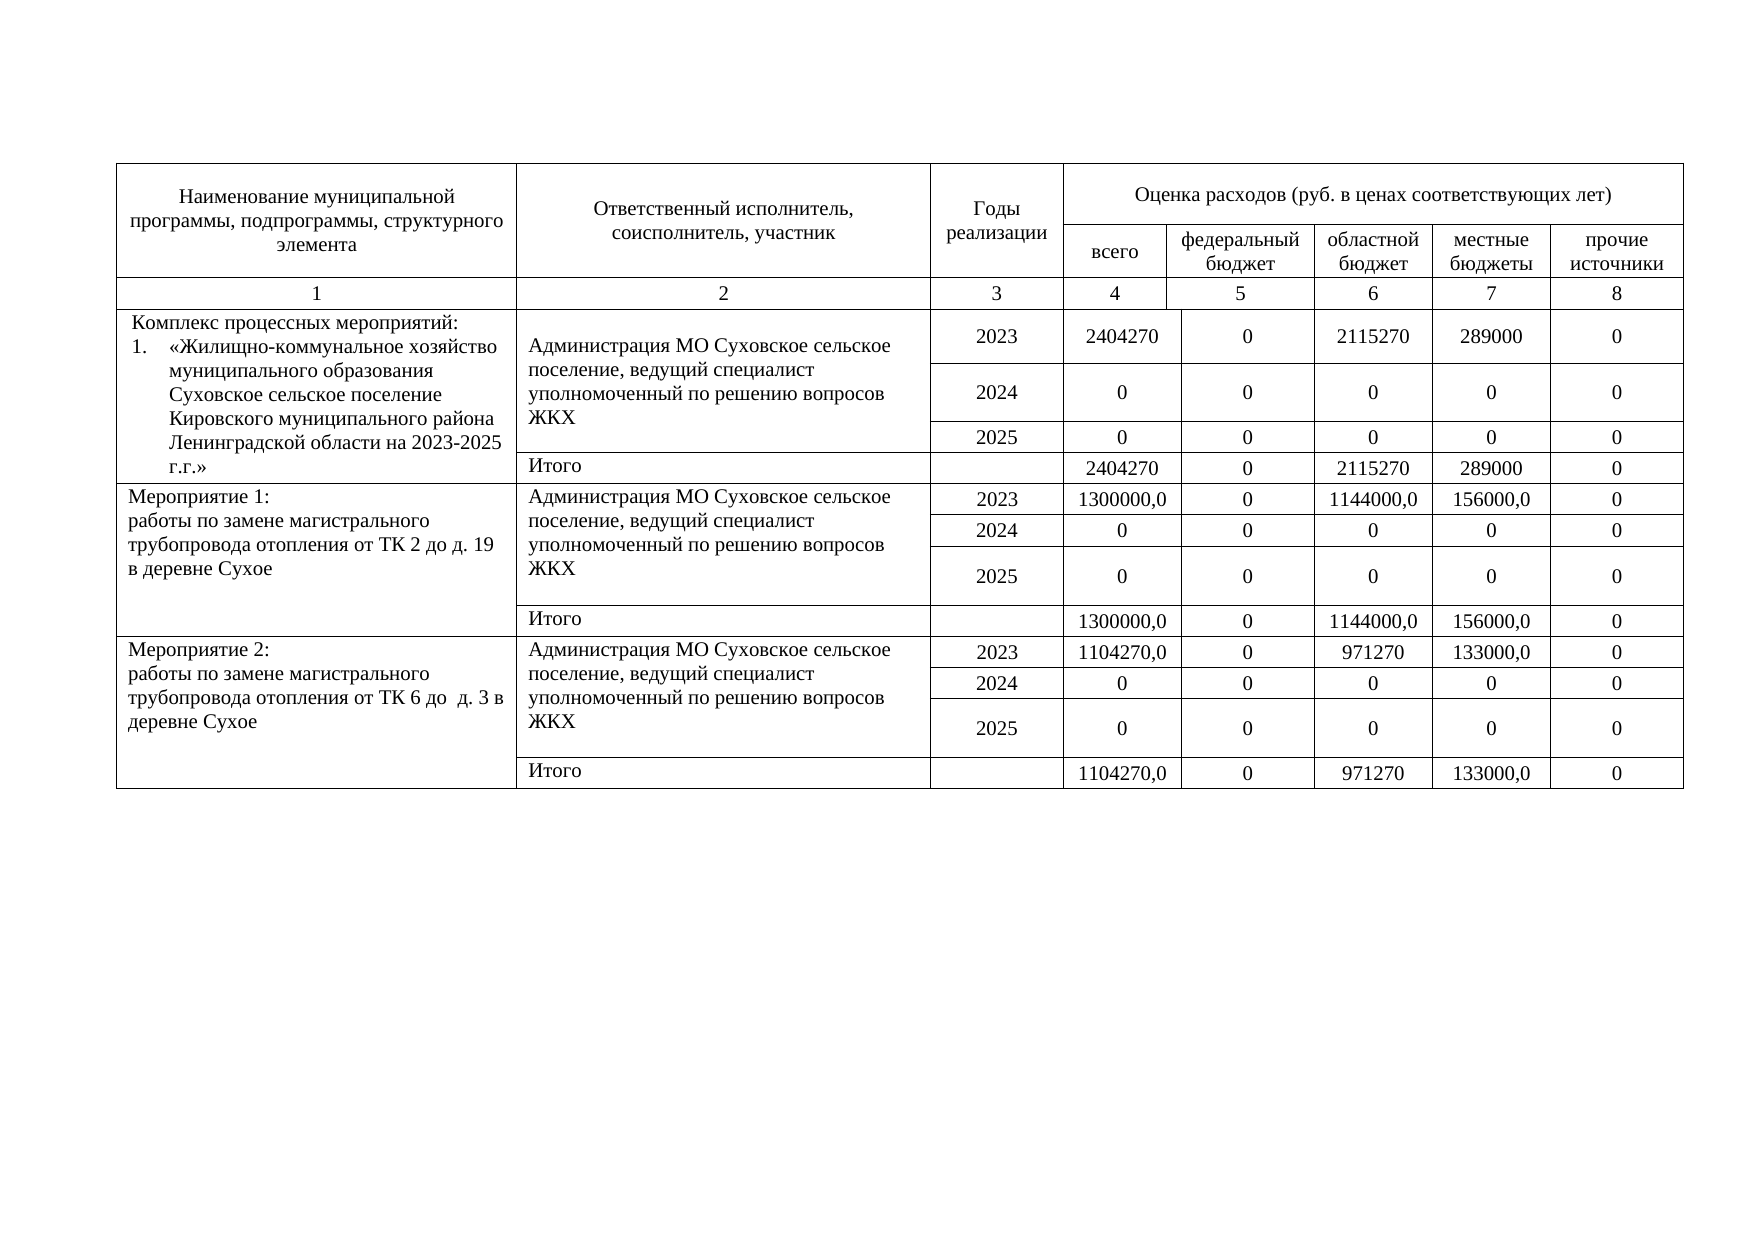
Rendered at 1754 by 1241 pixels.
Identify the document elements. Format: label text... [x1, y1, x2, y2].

table_cell 133000,0 [1433, 758, 1550, 788]
table_cell 2404270 [1064, 310, 1181, 363]
table_cell 1 [117, 278, 516, 308]
table_cell 2404270 [1064, 453, 1181, 483]
table_cell 0 [1551, 758, 1683, 788]
table_cell 2115270 [1315, 453, 1432, 483]
table_cell местные бюджеты [1433, 225, 1550, 277]
table_cell 2023 [931, 484, 1063, 514]
table_cell Мероприятие 1: работы по замене магистрального трубопровода отопления от ТК 2 до д. 19 в деревне Сухое [117, 484, 516, 636]
table_cell 0 [1182, 453, 1314, 483]
table_cell 1300000,0 [1064, 484, 1181, 514]
table_cell 0 [1551, 637, 1683, 667]
table_cell 0 [1064, 699, 1181, 757]
table_cell 8 [1551, 278, 1683, 308]
table_cell 2025 [931, 699, 1063, 757]
table_cell Администрация МО Суховское сельское поселение, ведущий специалист уполномоченный по решению вопросов ЖКХ [517, 637, 930, 757]
table_cell 0 [1064, 422, 1181, 452]
table_cell 0 [1182, 484, 1314, 514]
table_cell 0 [1182, 364, 1314, 421]
table_cell 133000,0 [1433, 637, 1550, 667]
table_cell 2024 [931, 364, 1063, 421]
table_cell [931, 758, 1063, 788]
table_cell 1144000,0 [1315, 606, 1432, 636]
table_cell 0 [1551, 547, 1683, 604]
table_cell 6 [1315, 278, 1432, 308]
table_cell Итого [517, 606, 930, 636]
table_cell 2 [517, 278, 930, 308]
table_cell 0 [1315, 699, 1432, 757]
table_cell [931, 453, 1063, 483]
table_cell 4 [1064, 278, 1166, 308]
table_cell 2023 [931, 637, 1063, 667]
table_cell всего [1064, 225, 1166, 277]
table_cell 0 [1551, 422, 1683, 452]
table_cell 289000 [1433, 310, 1550, 363]
table_cell 0 [1182, 515, 1314, 546]
table_cell 0 [1064, 364, 1181, 421]
table_cell 0 [1315, 515, 1432, 546]
table_cell 289000 [1433, 453, 1550, 483]
table_cell 2024 [931, 515, 1063, 546]
table_cell 0 [1182, 422, 1314, 452]
table_header Ответственный исполнитель, соисполнитель, участник [517, 164, 930, 277]
table_cell 1144000,0 [1315, 484, 1432, 514]
table_cell 2025 [931, 547, 1063, 604]
table_cell 0 [1551, 310, 1683, 363]
table_cell 0 [1433, 422, 1550, 452]
table_cell 0 [1064, 515, 1181, 546]
table_cell 2025 [931, 422, 1063, 452]
table_cell 0 [1315, 364, 1432, 421]
table_cell 0 [1551, 668, 1683, 698]
table_header Наименование муниципальной программы, подпрограммы, структурного элемента [117, 164, 516, 277]
table_cell 0 [1551, 699, 1683, 757]
table_cell 1104270,0 [1064, 637, 1181, 667]
table_cell 1300000,0 [1064, 606, 1181, 636]
table_header Оценка расходов (руб. в ценах соответствующих лет) [1064, 164, 1683, 224]
table_cell 0 [1433, 364, 1550, 421]
table_cell 0 [1551, 515, 1683, 546]
table_cell 0 [1064, 668, 1181, 698]
table_cell 971270 [1315, 758, 1432, 788]
table_cell 7 [1433, 278, 1550, 308]
table_cell 0 [1182, 699, 1314, 757]
table_cell 0 [1433, 547, 1550, 604]
table_cell 0 [1182, 547, 1314, 604]
table_cell 0 [1315, 422, 1432, 452]
table_cell 2115270 [1315, 310, 1432, 363]
table_cell Итого [517, 453, 930, 483]
table_cell 0 [1433, 699, 1550, 757]
table_cell 1104270,0 [1064, 758, 1181, 788]
table_cell Администрация МО Суховское сельское поселение, ведущий специалист уполномоченный по решению вопросов ЖКХ [517, 310, 930, 452]
table_cell 3 [931, 278, 1063, 308]
table_cell 0 [1551, 364, 1683, 421]
table_cell 0 [1182, 758, 1314, 788]
table_cell 5 [1167, 278, 1314, 308]
table_cell 0 [1182, 606, 1314, 636]
table_cell федеральный бюджет [1167, 225, 1314, 277]
table_cell 156000,0 [1433, 606, 1550, 636]
table_cell 0 [1551, 453, 1683, 483]
table_cell 0 [1064, 547, 1181, 604]
table_cell Итого [517, 758, 930, 788]
table_cell 0 [1433, 515, 1550, 546]
table_cell 0 [1182, 310, 1314, 363]
table_cell 0 [1182, 637, 1314, 667]
table_cell Администрация МО Суховское сельское поселение, ведущий специалист уполномоченный по решению вопросов ЖКХ [517, 484, 930, 604]
table_cell 971270 [1315, 637, 1432, 667]
table_cell 0 [1551, 606, 1683, 636]
table_cell 156000,0 [1433, 484, 1550, 514]
table_cell 2023 [931, 310, 1063, 363]
table_cell прочие источники [1551, 225, 1683, 277]
table_cell 0 [1315, 668, 1432, 698]
table_cell 0 [1551, 484, 1683, 514]
table_header Годы реализации [931, 164, 1063, 277]
table_cell 2024 [931, 668, 1063, 698]
table_cell Комплекс процессных мероприятий: «Жилищно-коммунальное хозяйство муниципального образования Суховское сельское поселение Кировского муниципального района Ленинградской области на 2023-2025 г.г.» [117, 310, 516, 483]
table_cell 0 [1182, 668, 1314, 698]
table_cell Мероприятие 2: работы по замене магистрального трубопровода отопления от ТК 6 до д. 3 в деревне Сухое [117, 637, 516, 788]
table_cell 0 [1433, 668, 1550, 698]
table_cell областной бюджет [1315, 225, 1432, 277]
table_cell 0 [1315, 547, 1432, 604]
table_cell [931, 606, 1063, 636]
